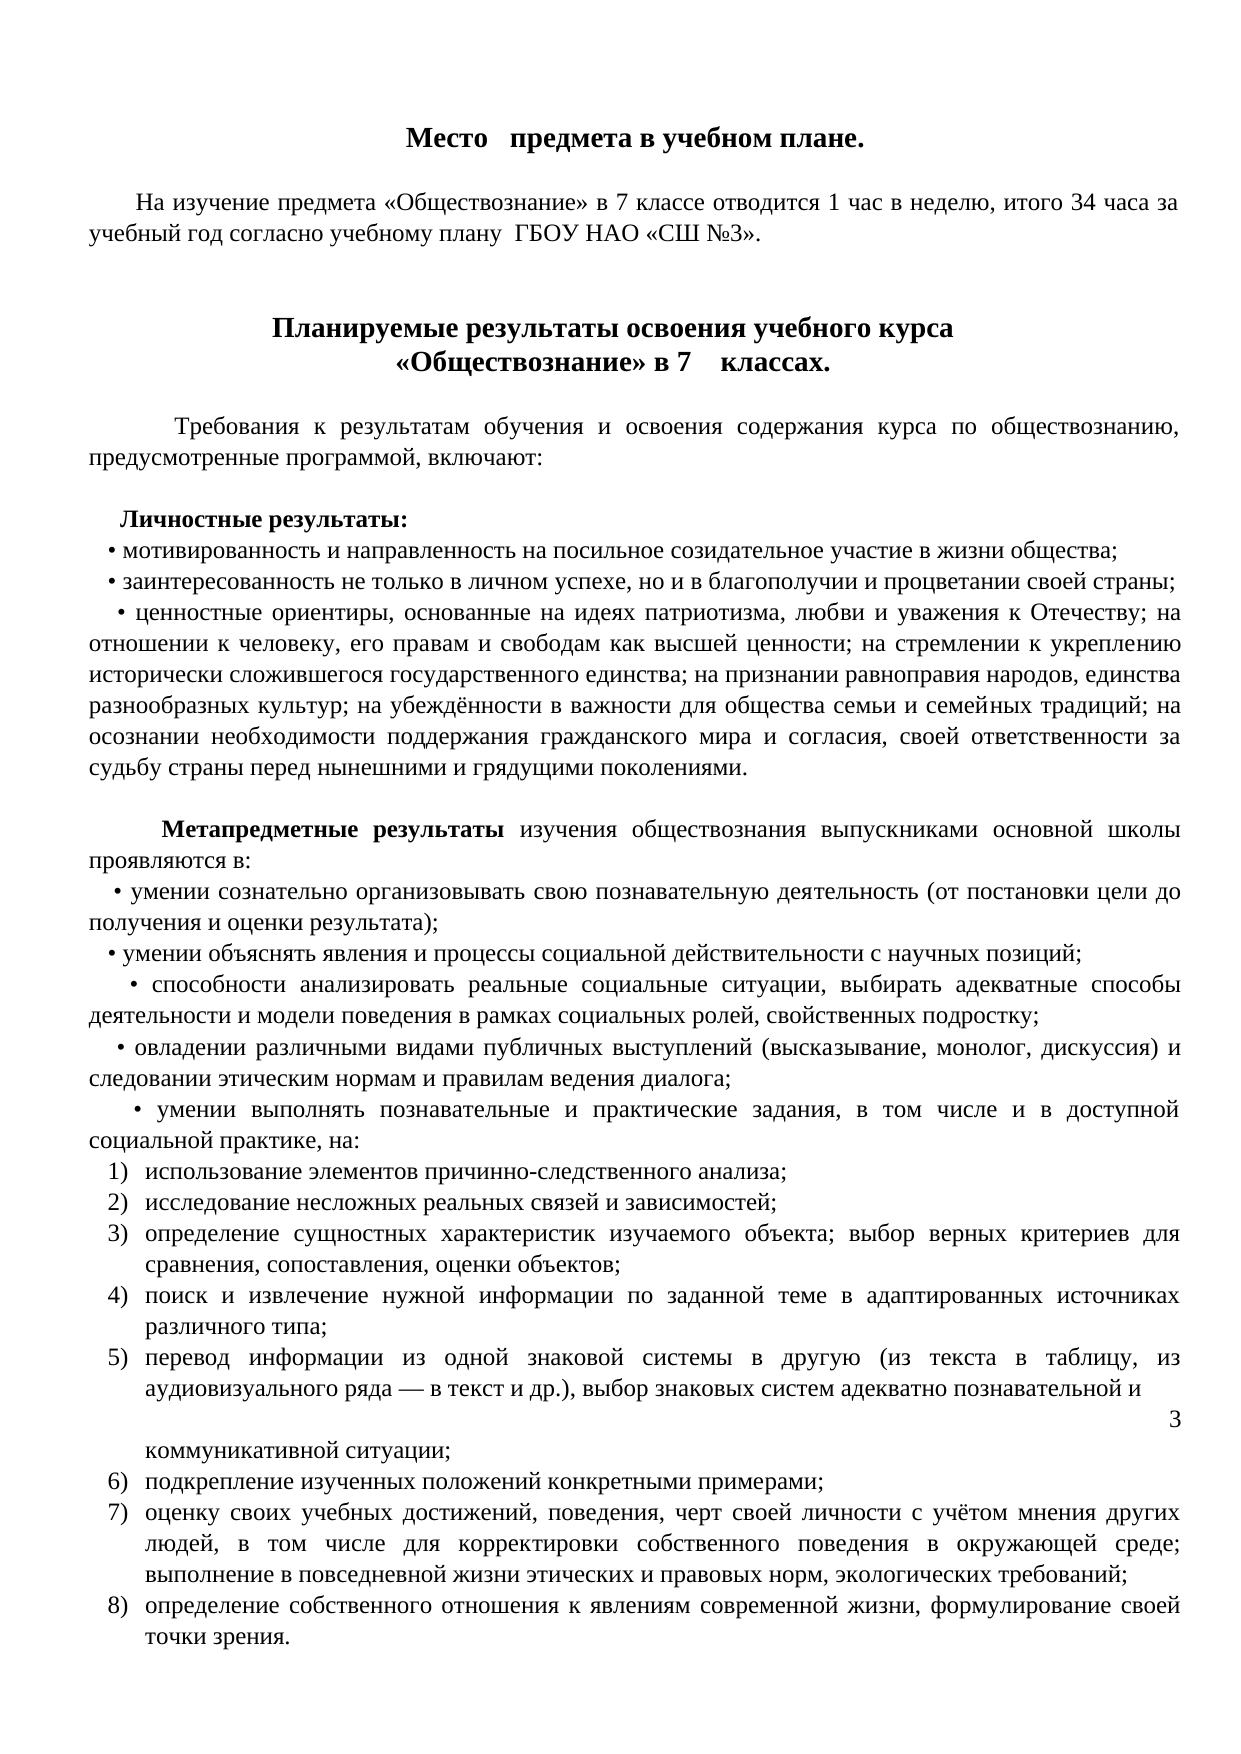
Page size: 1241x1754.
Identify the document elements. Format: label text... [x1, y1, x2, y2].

list подкрепление изученных положений конкретными примерами; [107, 1466, 1181, 1495]
text «Обществознание» в 7 классах. [89, 344, 1137, 377]
text Метапредметные результаты изучения обществознания выпускниками основной школы проявляются в: [89, 814, 1181, 874]
list определение собственного отношения к явлениям современной жизни, формулирование своей точки зрения. [107, 1590, 1181, 1650]
text • умении выполнять познавательные и практические задания, в том числе и в доступной социальной практике, на: [89, 1094, 1181, 1153]
list коммуникативной ситуации; [145, 1435, 1181, 1464]
list поиск и извлечение нужной информации по заданной теме в адаптированных источниках различного типа; [107, 1280, 1181, 1340]
text • умении объяснять явления и процессы социальной действительности с научных позиций; [89, 938, 1181, 967]
text На изучение предмета «Обществознание» в 7 классе отводится 1 час в неделю, итого 34 часа за учебный год согласно учебному плану ГБОУ НАО «СШ №3». [89, 187, 1181, 247]
list оценку своих учебных достижений, поведения, черт своей личности с учётом мнения других людей, в том числе для корректировки собственного поведения в окружающей среде; выполнение в повседневной жизни этических и правовых норм, экологических требований; [107, 1497, 1181, 1588]
list исследование несложных реальных связей и зависимостей; [107, 1187, 1181, 1216]
text • способности анализировать реальные социальные ситуации, выбирать адекватные способы деятельности и модели поведения в рамках социальных ролей, свойственных подростку; [89, 969, 1181, 1029]
text • ценностные ориентиры, основанные на идеях патриотизма, любви и уважения к Отечеству; на отношении к человеку, его правам и свободам как высшей ценности; на стремлении к укреплению исторически сложившегося государственного единства; на признании равноправия народов, единства разнообразных культур; на убеждённости в важности для общества семьи и семейных традиций; на осознании необходимости поддержания гражданского мира и согласия, своей ответственности за судьбу страны перед нынешними и грядущими поколениями. [89, 597, 1181, 781]
text Место предмета в учебном плане. [89, 120, 1181, 153]
list использование элементов причинно-следственного анализа; [107, 1156, 1181, 1184]
text • умении сознательно организовывать свою познавательную деятельность (от постановки цели до получения и оценки результата); [89, 876, 1181, 936]
text • мотивированность и направленность на посильное созидательное участие в жизни общества; [89, 535, 1181, 564]
text Требования к результатам обучения и освоения содержания курса по обществознанию, предусмотренные программой, включают: [89, 411, 1181, 471]
text Личностные результаты: [89, 504, 1181, 533]
list перевод информации из одной знаковой системы в другую (из текста в таблицу, из аудиовизуального ряда — в текст и др.), выбор знаковых систем адекватно познавательной и [107, 1342, 1181, 1402]
list определение сущностных характеристик изучаемого объекта; выбор верных критериев для сравнения, сопоставления, оценки объектов; [107, 1218, 1181, 1278]
text • заинтересованность не только в личном успехе, но и в благополучии и процветании своей страны; [89, 566, 1181, 595]
text Планируемые результаты освоения учебного курса [89, 310, 1137, 344]
text • овладении различными видами публичных выступлений (высказывание, монолог, дискуссия) и следовании этическим нормам и правилам ведения диалога; [89, 1032, 1181, 1091]
list 3 [145, 1404, 1181, 1433]
